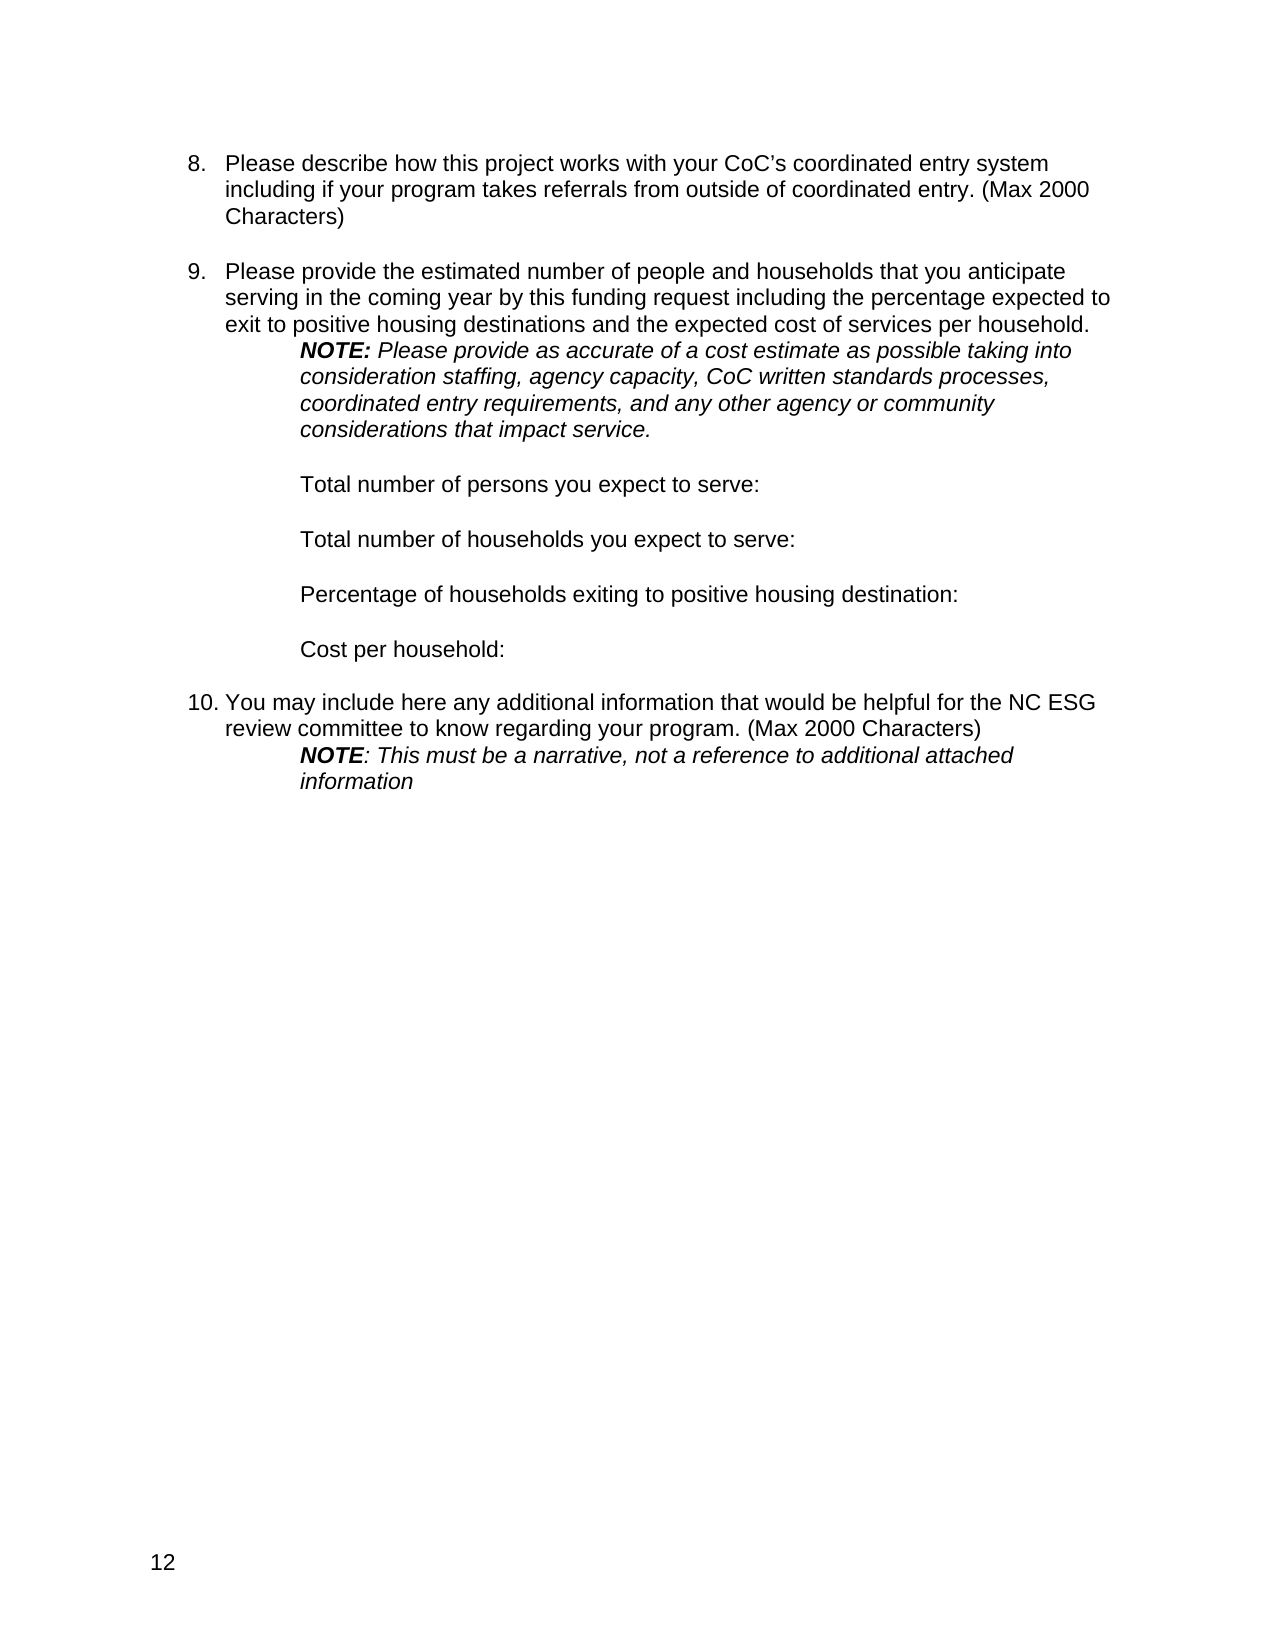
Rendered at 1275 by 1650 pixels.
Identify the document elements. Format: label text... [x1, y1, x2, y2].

text NOTE: This must be a narrative, not a reference to additional attached information [300, 742, 1125, 794]
text Percentage of households exiting to positive housing destination: [300, 579, 1125, 634]
text NOTE: Please provide as accurate of a cost estimate as possible taking into consideration staffing, agency capacity, CoC written standards processes, coordinated entry requirements, and any other agency or community considerations that impact service. [300, 337, 1125, 469]
list Please provide the estimated number of people and households that you anticipate serving in the coming year by this funding request including the percentage expected to exit to positive housing destinations and the expected cost of services per household. [187, 258, 1125, 337]
text Total number of persons you expect to serve: [300, 469, 1125, 497]
text Cost per household: [300, 634, 1125, 663]
list You may include here any additional information that would be helpful for the NC ESG review committee to know regarding your program. (Max 2000 Characters) [187, 689, 1125, 742]
text Total number of households you expect to serve: [300, 524, 1125, 579]
list Please describe how this project works with your CoC’s coordinated entry system including if your program takes referrals from outside of coordinated entry. (Max 2000 Characters) [187, 150, 1125, 229]
